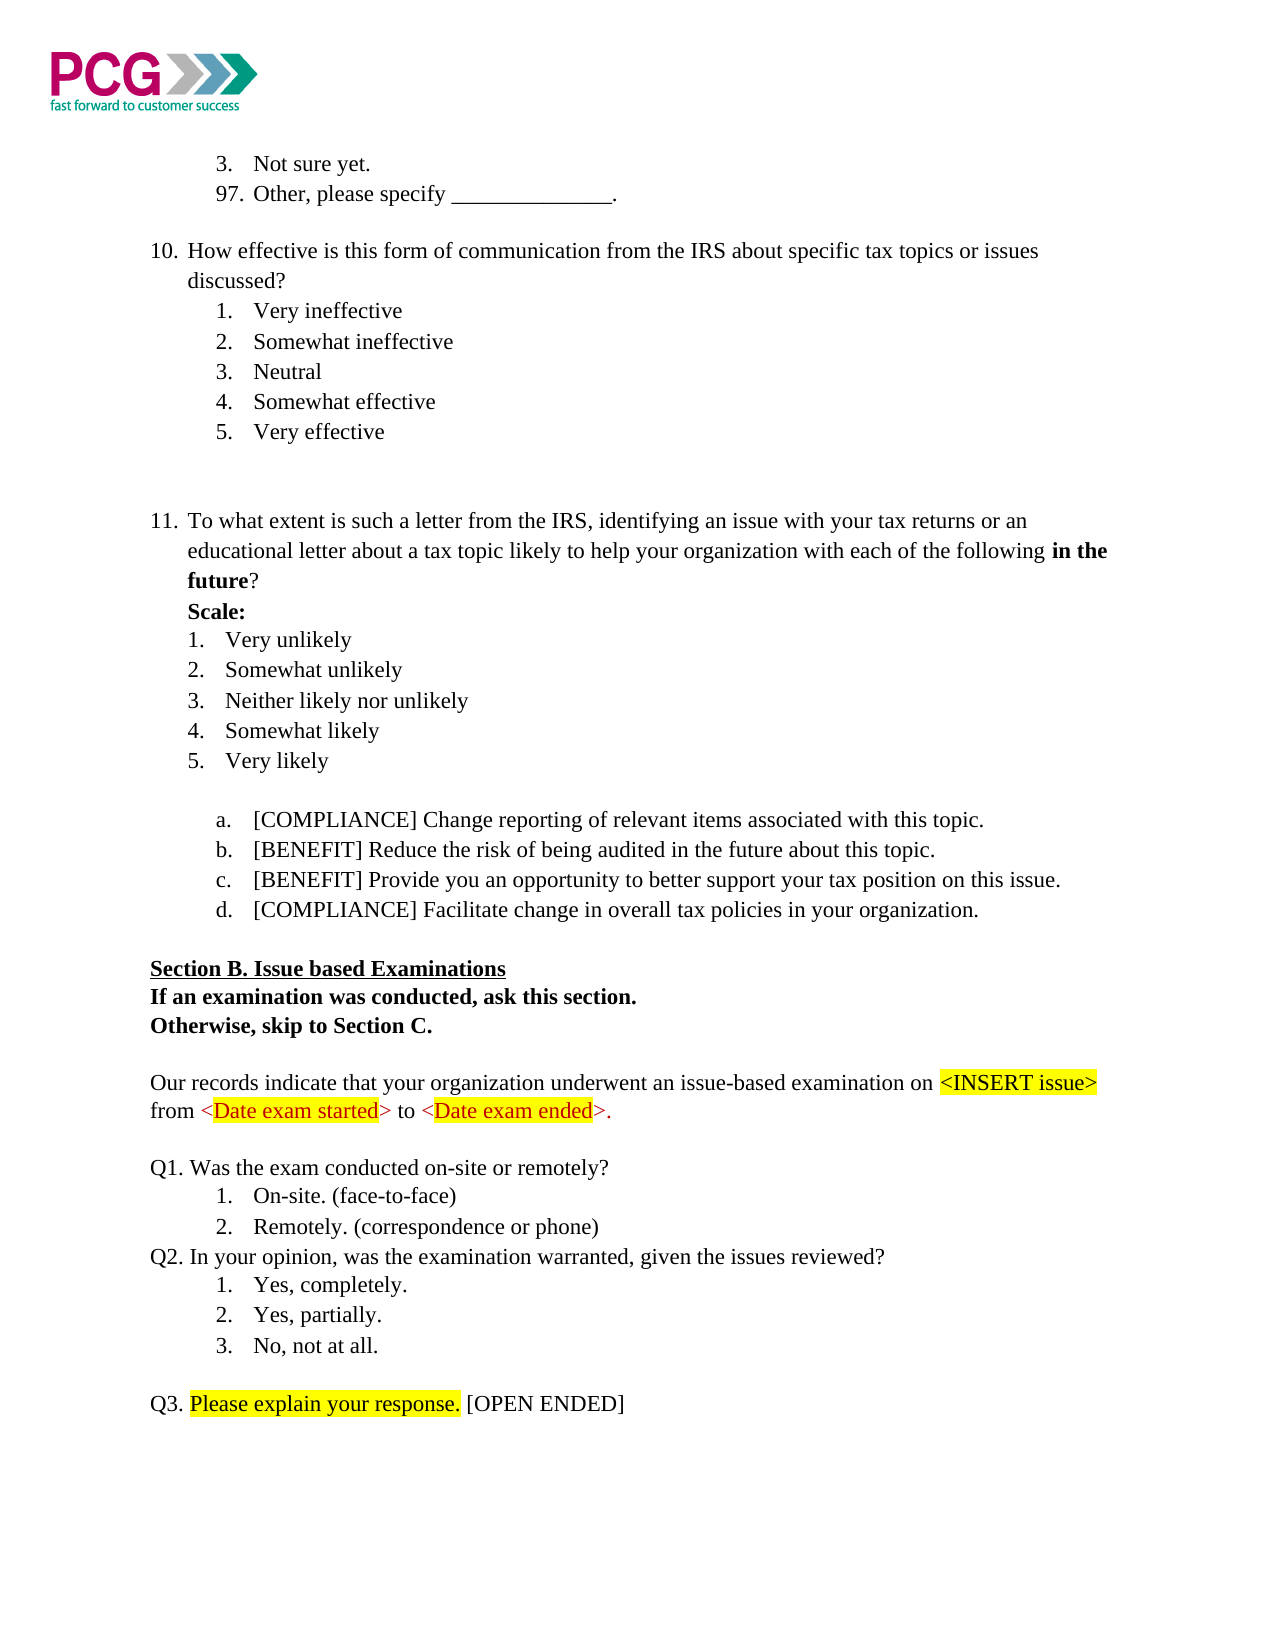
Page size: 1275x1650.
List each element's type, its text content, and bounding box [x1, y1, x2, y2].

picture [41, 42, 264, 118]
list [BENEFIT] Reduce the risk of being audited in the future about this topic. [216, 836, 1125, 862]
list Yes, partially. [216, 1302, 1125, 1328]
text Q1. Was the exam conducted on-site or remotely? [150, 1154, 1125, 1180]
list Somewhat ineffective [216, 328, 1125, 354]
text Section B. Issue based Examinations [150, 955, 1125, 981]
list Neutral [216, 358, 1125, 384]
list [BENEFIT] Provide you an opportunity to better support your tax position on this issue. [216, 866, 1125, 892]
list Very effective [216, 418, 1125, 445]
list Very ineffective [216, 297, 1125, 324]
text If an examination was conducted, ask this section. [150, 983, 1125, 1010]
list Very unlikely [187, 626, 1125, 653]
list Very likely [187, 747, 1125, 773]
list No, not at all. [216, 1332, 1125, 1358]
text Otherwise, skip to Section C. [150, 1012, 1125, 1038]
text Q3. Please explain your response. [OPEN ENDED] [461, 1390, 1125, 1417]
text Our records indicate that your organization underwent an issue-based examination on <INSERT issue> from <Date exam started> to <Date exam ended>. [150, 1069, 1125, 1123]
list On-site. (face-to-face) [216, 1182, 1125, 1209]
list How effective is this form of communication from the IRS about specific tax topics or issues discussed? [150, 237, 1125, 294]
text 97. Other, please specify ______________. [216, 180, 1125, 207]
list Somewhat unlikely [187, 656, 1125, 683]
list [COMPLIANCE] Change reporting of relevant items associated with this topic. [216, 806, 1125, 832]
text Q2. In your opinion, was the examination warranted, given the issues reviewed? [150, 1243, 1125, 1269]
list Remotely. (correspondence or phone) [216, 1213, 1125, 1239]
text Scale: [187, 598, 1125, 624]
list To what extent is such a letter from the IRS, identifying an issue with your tax returns or an educational letter about a tax topic likely to help your organization with each of the following in the future? [150, 507, 1125, 594]
list Not sure yet. [216, 150, 1125, 176]
list Somewhat effective [216, 388, 1125, 414]
list [COMPLIANCE] Facilitate change in overall tax policies in your organization. [216, 896, 1125, 923]
list Somewhat likely [187, 717, 1125, 743]
list Yes, completely. [216, 1271, 1125, 1298]
list Neither likely nor unlikely [187, 687, 1125, 713]
